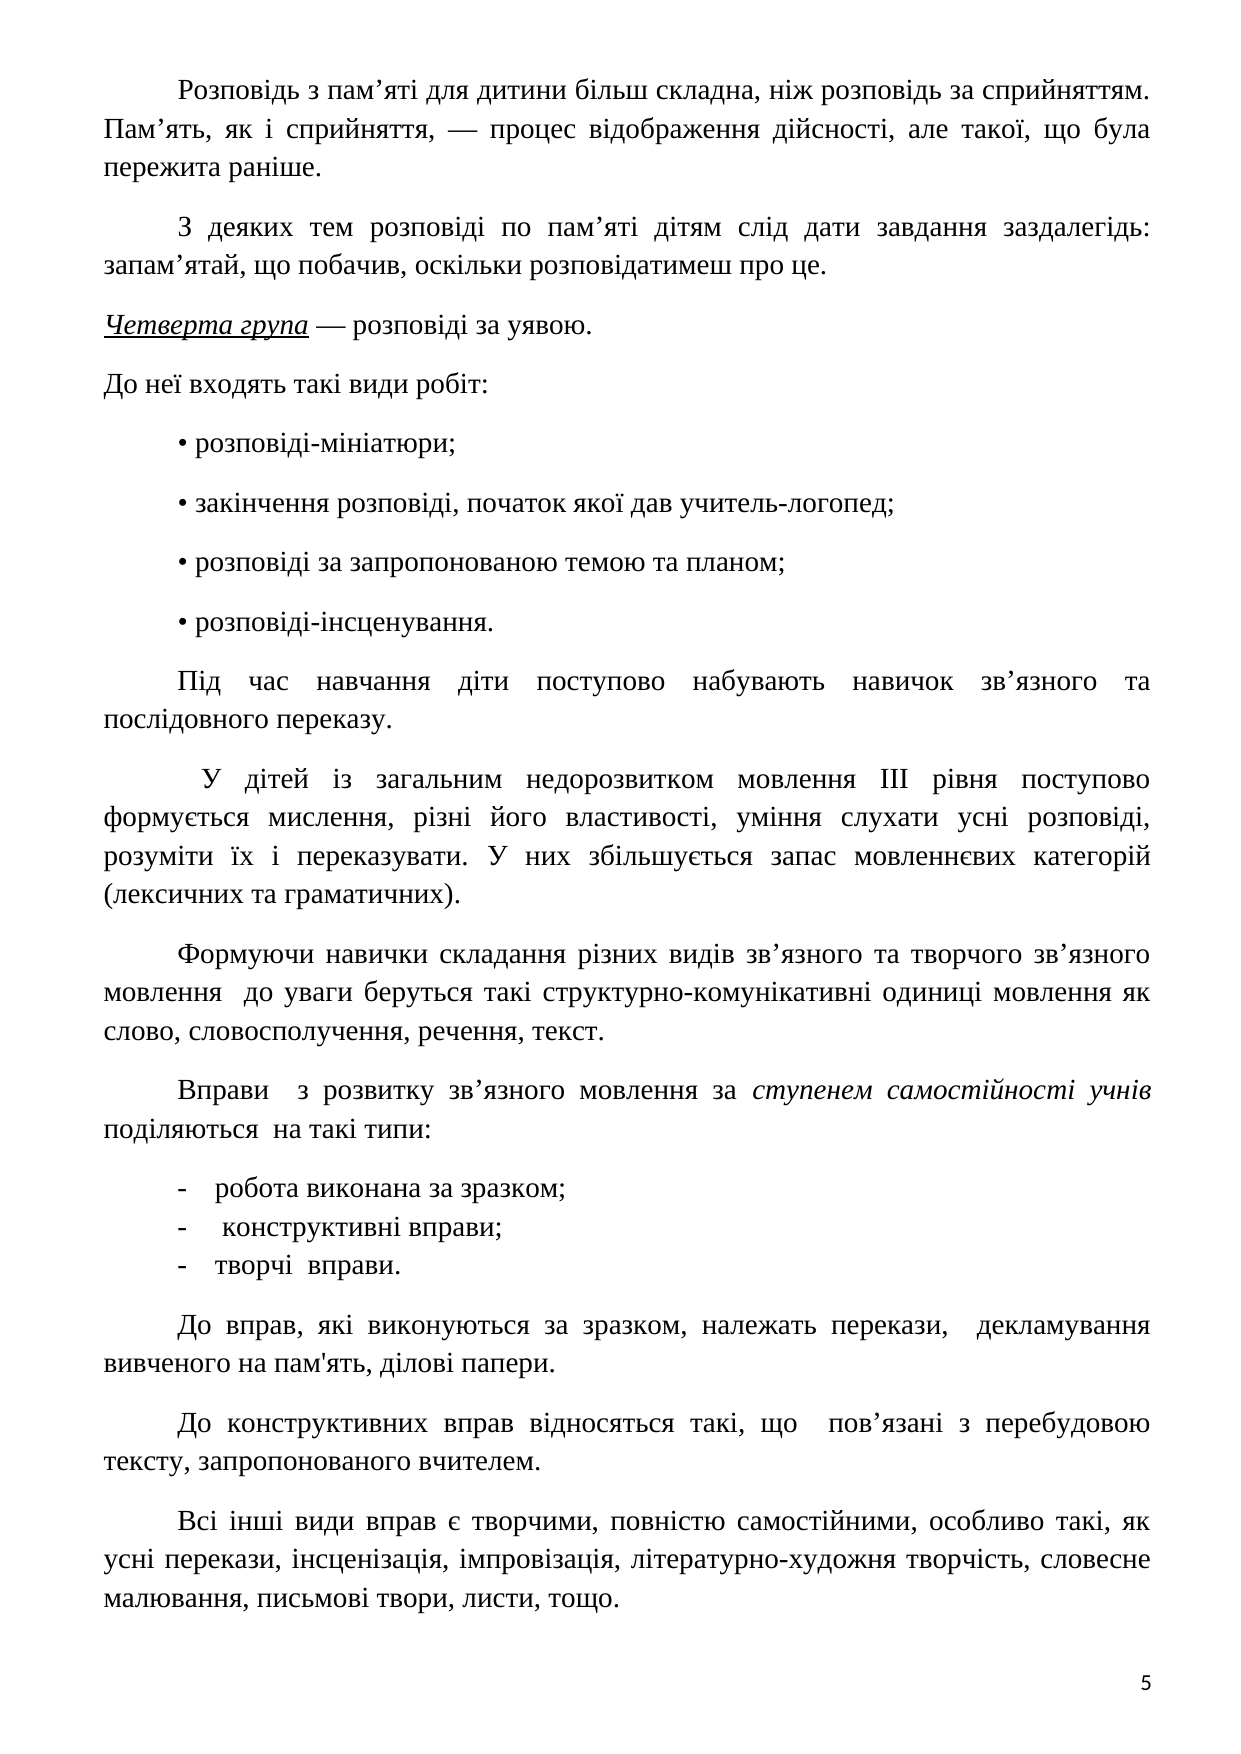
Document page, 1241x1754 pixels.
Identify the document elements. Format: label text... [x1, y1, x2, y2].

list робота виконана за зразком; [177, 1170, 1152, 1204]
text Всі інші види вправ є творчими, повністю самостійними, особливо такі, як усні перекази, інсценізація, імпровізація, літературно-художня творчість, словесне малювання, письмові твори, листи, тощо. [103, 1503, 1152, 1613]
list конструктивні вправи; [177, 1209, 1152, 1242]
text До неї входять такі види робіт: [103, 366, 1152, 400]
text Четверта група — розповіді за уявою. [103, 307, 1152, 340]
text • закінчення розповіді, початок якої дав учитель-логопед; [103, 485, 1152, 518]
list творчі вправи. [177, 1247, 1152, 1281]
text До вправ, які виконуються за зразком, належать перекази, декламування вивченого на пам'ять, ділові папери. [103, 1307, 1152, 1379]
text У дітей із загальним недорозвитком мовлення ІІІ рівня поступово формується мислення, різні його властивості, уміння слухати усні розповіді, розуміти їх і переказувати. У них збільшується запас мовленнєвих категорій (лексичних та граматичних). [103, 761, 1152, 910]
text До конструктивних вправ відносяться такі, що пов’язані з перебудовою тексту, запропонованого вчителем. [103, 1405, 1152, 1477]
text З деяких тем розповіді по пам’яті дітям слід дати завдання заздалегідь: запам’ятай, що побачив, оскільки розповідатимеш про це. [103, 209, 1152, 281]
text Під час навчання діти поступово набувають навичок зв’язного та послідовного переказу. [103, 663, 1152, 735]
text • розповіді-мініатюри; [103, 426, 1152, 459]
text Вправи з розвитку зв’язного мовлення за ступенем самостійності учнів поділяються на такі типи: [103, 1072, 1152, 1144]
text Формуючи навички складання різних видів зв’язного та творчого зв’язного мовлення до уваги беруться такі структурно-комунікативні одиниці мовлення як слово, словосполучення, речення, текст. [103, 936, 1152, 1047]
text • розповіді-інсценування. [103, 604, 1152, 637]
text • розповіді за запропонованою темою та планом; [103, 544, 1152, 578]
text Розповідь з пам’яті для дитини більш складна, ніж розповідь за сприйняттям. Пам’ять, як і сприйняття, — процес відображення дійсності, але такої, що була пережита раніше. [103, 72, 1152, 183]
